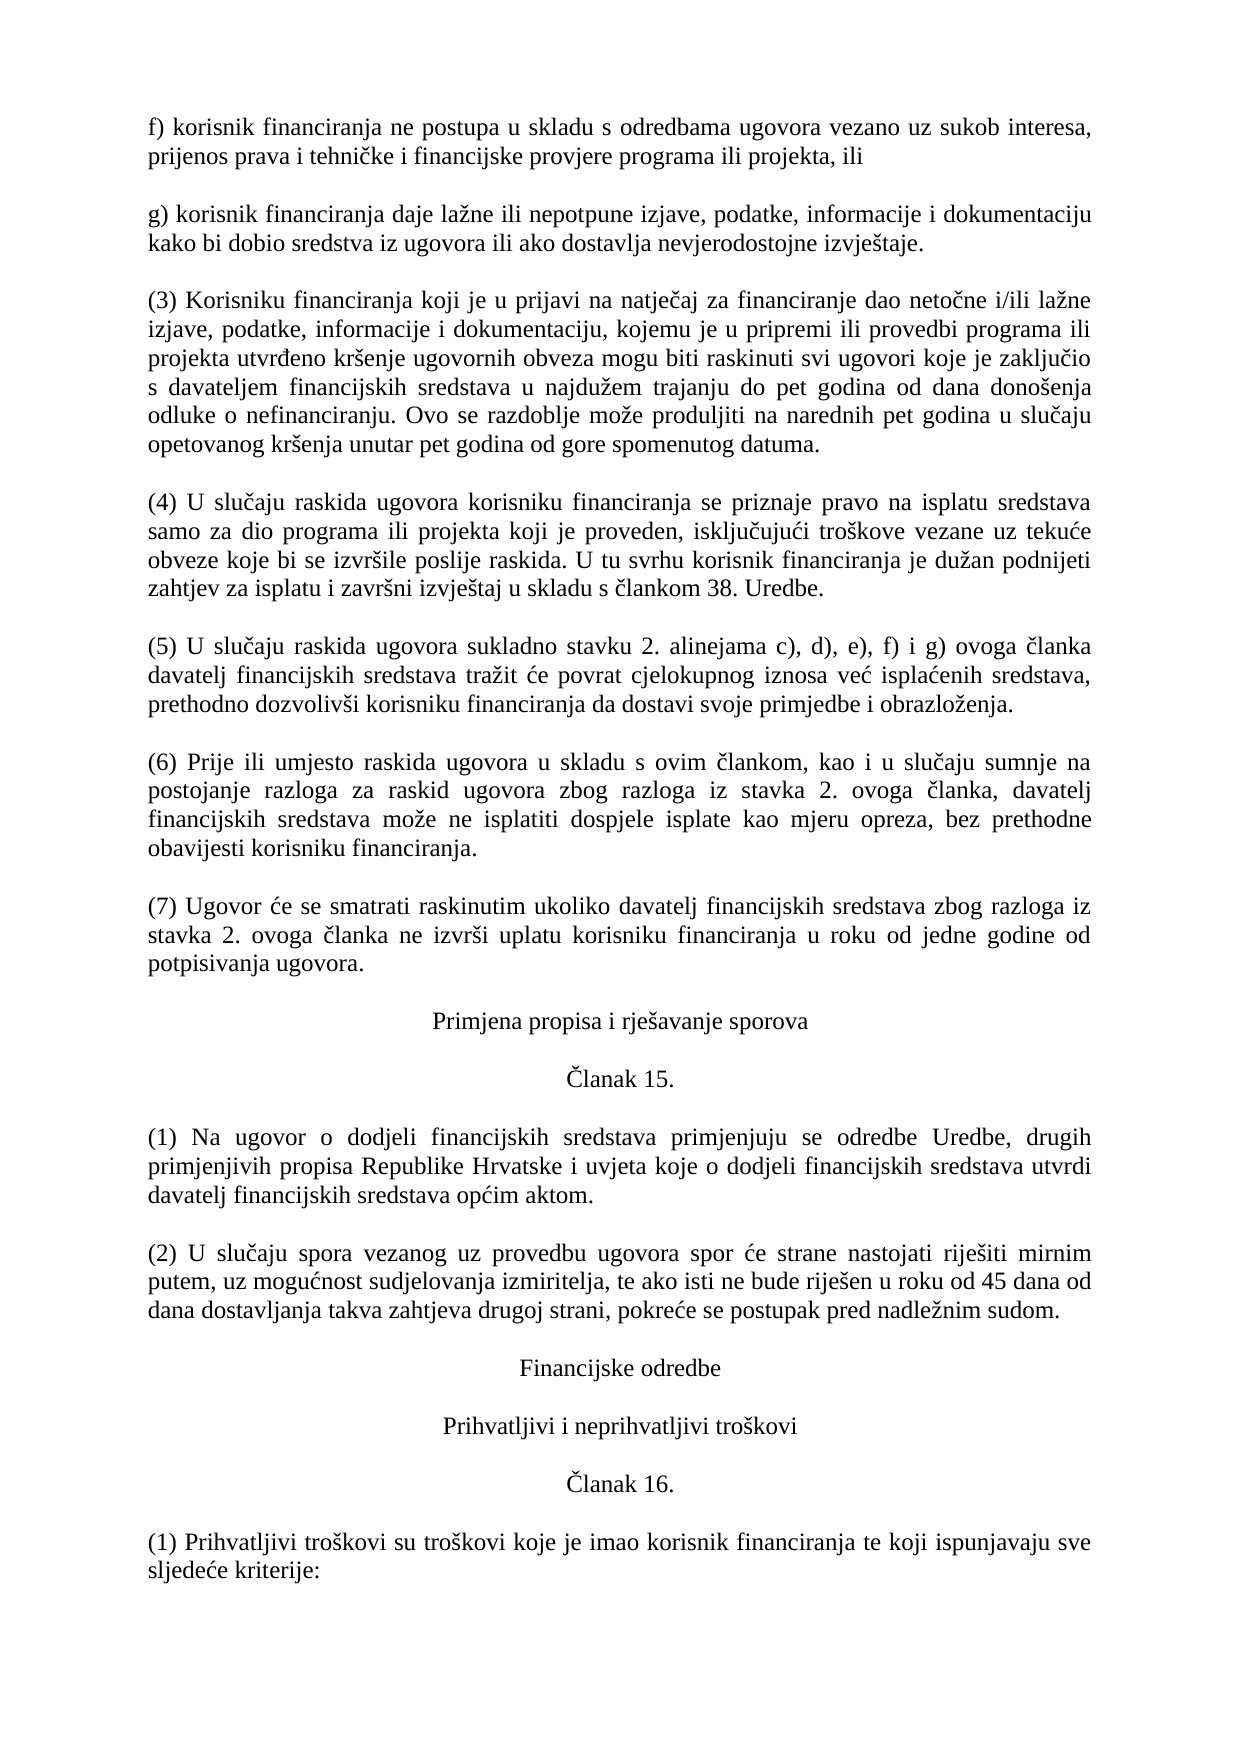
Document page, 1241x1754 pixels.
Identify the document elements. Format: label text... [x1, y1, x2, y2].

text Članak 16. [148, 1469, 1092, 1498]
text Prihvatljivi i neprihvatljivi troškovi [148, 1411, 1092, 1440]
text (1) Na ugovor o dodjeli financijskih sredstava primjenjuju se odredbe Uredbe, drugih primjenjivih propisa Republike Hrvatske i uvjeta koje o dodjeli financijskih sredstava utvrdi davatelj financijskih sredstava općim aktom. [148, 1122, 1092, 1208]
text (6) Prije ili umjesto raskida ugovora u skladu s ovim člankom, kao i u slučaju sumnje na postojanje razloga za raskid ugovora zbog razloga iz stavka 2. ovoga članka, davatelj financijskih sredstava može ne isplatiti dospjele isplate kao mjeru opreza, bez prethodne obavijesti korisniku financiranja. [148, 747, 1092, 862]
text Financijske odredbe [148, 1353, 1092, 1382]
text (1) Prihvatljivi troškovi su troškovi koje je imao korisnik financiranja te koji ispunjavaju sve sljedeće kriterije: [148, 1527, 1092, 1584]
text (4) U slučaju raskida ugovora korisniku financiranja se priznaje pravo na isplatu sredstava samo za dio programa ili projekta koji je proveden, isključujući troškove vezane uz tekuće obveze koje bi se izvršile poslije raskida. U tu svrhu korisnik financiranja je dužan podnijeti zahtjev za isplatu i završni izvještaj u skladu s člankom 38. Uredbe. [148, 487, 1092, 602]
text (7) Ugovor će se smatrati raskinutim ukoliko davatelj financijskih sredstava zbog razloga iz stavka 2. ovoga članka ne izvrši uplatu korisniku financiranja u roku od jedne godine od potpisivanja ugovora. [148, 891, 1092, 977]
text (3) Korisniku financiranja koji je u prijavi na natječaj za financiranje dao netočne i/ili lažne izjave, podatke, informacije i dokumentaciju, kojemu je u pripremi ili provedbi programa ili projekta utvrđeno kršenje ugovornih obveza mogu biti raskinuti svi ugovori koje je zaključio s davateljem financijskih sredstava u najdužem trajanju do pet godina od dana donošenja odluke o nefinanciranju. Ovo se razdoblje može produljiti na narednih pet godina u slučaju opetovanog kršenja unutar pet godina od gore spomenutog datuma. [148, 286, 1092, 458]
text Primjena propisa i rješavanje sporova [148, 1006, 1092, 1035]
text Članak 15. [148, 1064, 1092, 1093]
text g) korisnik financiranja daje lažne ili nepotpune izjave, podatke, informacije i dokumentaciju kako bi dobio sredstva iz ugovora ili ako dostavlja nevjerodostojne izvještaje. [148, 199, 1092, 256]
text (2) U slučaju spora vezanog uz provedbu ugovora spor će strane nastojati riješiti mirnim putem, uz mogućnost sudjelovanja izmiritelja, te ako isti ne bude riješen u roku od 45 dana od dana dostavljanja takva zahtjeva drugoj strani, pokreće se postupak pred nadležnim sudom. [148, 1238, 1092, 1324]
text f) korisnik financiranja ne postupa u skladu s odredbama ugovora vezano uz sukob interesa, prijenos prava i tehničke i financijske provjere programa ili projekta, ili [148, 112, 1092, 170]
text (5) U slučaju raskida ugovora sukladno stavku 2. alinejama c), d), e), f) i g) ovoga članka davatelj financijskih sredstava tražit će povrat cjelokupnog iznosa već isplaćenih sredstava, prethodno dozvolivši korisniku financiranja da dostavi svoje primjedbe i obrazloženja. [148, 631, 1092, 718]
